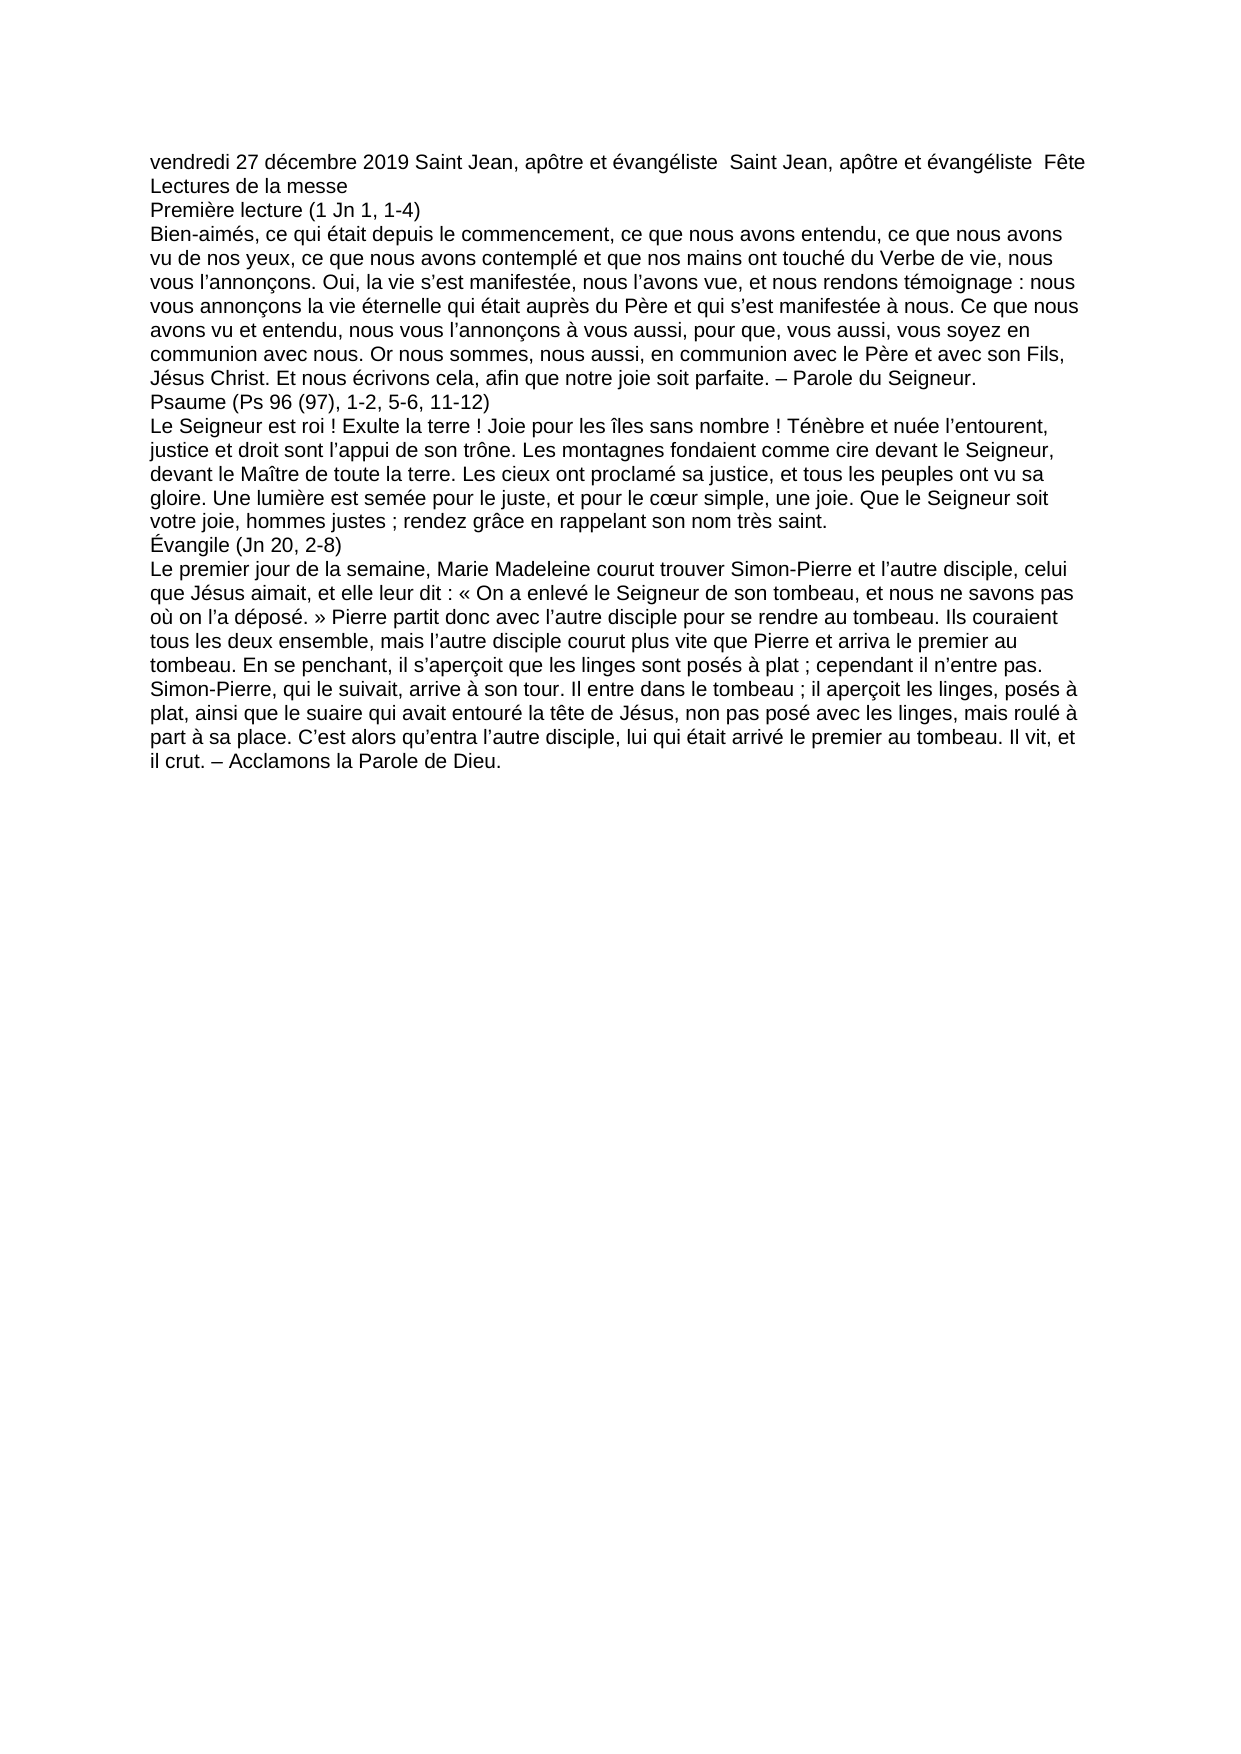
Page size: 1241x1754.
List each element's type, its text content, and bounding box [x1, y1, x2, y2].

text Le Seigneur est roi ! Exulte la terre ! Joie pour les îles sans nombre ! Ténèbre et nuée l’entourent, justice et droit sont l’appui de son trône. Les montagnes fondaient comme cire devant le Seigneur, devant le Maître de toute la terre. Les cieux ont proclamé sa justice, et tous les peuples ont vu sa gloire. Une lumière est semée pour le juste, et pour le cœur simple, une joie. Que le Seigneur soit votre joie, hommes justes ; rendez grâce en rappelant son nom très saint. [150, 413, 1090, 533]
text Bien-aimés, ce qui était depuis le commencement, ce que nous avons entendu, ce que nous avons vu de nos yeux, ce que nous avons contemplé et que nos mains ont touché du Verbe de vie, nous vous l’annonçons. Oui, la vie s’est manifestée, nous l’avons vue, et nous rendons témoignage : nous vous annonçons la vie éternelle qui était auprès du Père et qui s’est manifestée à nous. Ce que nous avons vu et entendu, nous vous l’annonçons à vous aussi, pour que, vous aussi, vous soyez en communion avec nous. Or nous sommes, nous aussi, en communion avec le Père et avec son Fils, Jésus Christ. Et nous écrivons cela, afin que notre joie soit parfaite. – Parole du Seigneur. [150, 222, 1090, 389]
text Le premier jour de la semaine, Marie Madeleine courut trouver Simon-Pierre et l’autre disciple, celui que Jésus aimait, et elle leur dit : « On a enlevé le Seigneur de son tombeau, et nous ne savons pas où on l’a déposé. » Pierre partit donc avec l’autre disciple pour se rendre au tombeau. Ils couraient tous les deux ensemble, mais l’autre disciple courut plus vite que Pierre et arriva le premier au tombeau. En se penchant, il s’aperçoit que les linges sont posés à plat ; cependant il n’entre pas. Simon-Pierre, qui le suivait, arrive à son tour. Il entre dans le tombeau ; il aperçoit les linges, posés à plat, ainsi que le suaire qui avait entouré la tête de Jésus, non pas posé avec les linges, mais roulé à part à sa place. C’est alors qu’entra l’autre disciple, lui qui était arrivé le premier au tombeau. Il vit, et il crut. – Acclamons la Parole de Dieu. [150, 557, 1090, 773]
